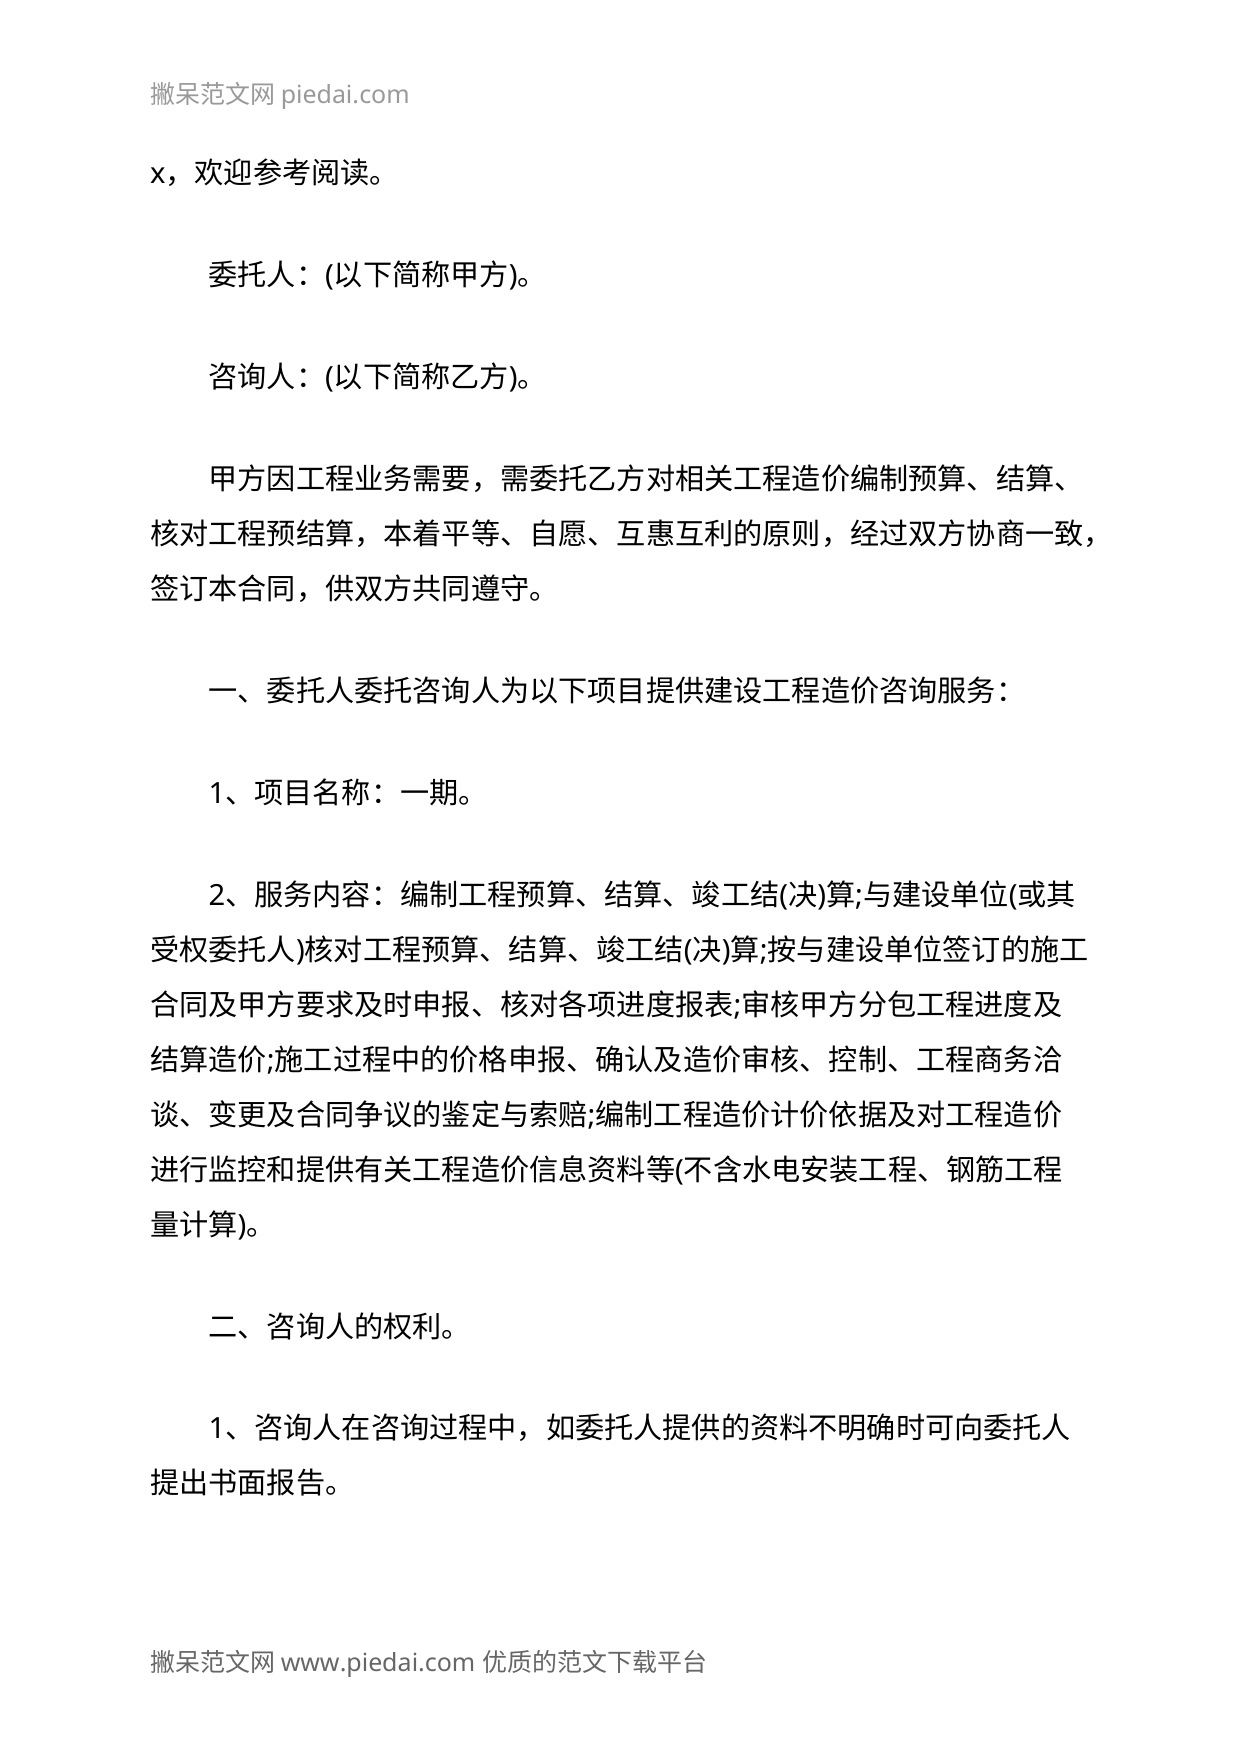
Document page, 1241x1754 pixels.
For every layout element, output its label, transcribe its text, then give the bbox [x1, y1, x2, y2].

text 一、委托人委托咨询人为以下项目提供建设工程造价咨询服务： [150, 667, 1090, 710]
text 2、服务内容：编制工程预算、结算、竣工结(决)算;与建设单位(或其受权委托人)核对工程预算、结算、竣工结(决)算;按与建设单位签订的施工合同及甲方要求及时申报、核对各项进度报表;审核甲方分包工程进度及结算造价;施工过程中的价格申报、确认及造价审核、控制、工程商务洽谈、变更及合同争议的鉴定与索赔;编制工程造价计价依据及对工程造价进行监控和提供有关工程造价信息资料等(不含水电安装工程、钢筋工程量计算)。 [150, 871, 1090, 1244]
text 1、项目名称：一期。 [150, 769, 1090, 812]
text 二、咨询人的权利。 [150, 1303, 1090, 1346]
text 甲方因工程业务需要，需委托乙方对相关工程造价编制预算、结算、核对工程预结算，本着平等、自愿、互惠互利的原则，经过双方协商一致，签订本合同，供双方共同遵守。 [150, 456, 1090, 608]
text 委托人：(以下简称甲方)。 [150, 252, 1090, 294]
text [150, 150, 1090, 192]
text 咨询人：(以下简称乙方)。 [150, 354, 1090, 396]
text 1、咨询人在咨询过程中，如委托人提供的资料不明确时可向委托人提出书面报告。 [150, 1405, 1090, 1502]
